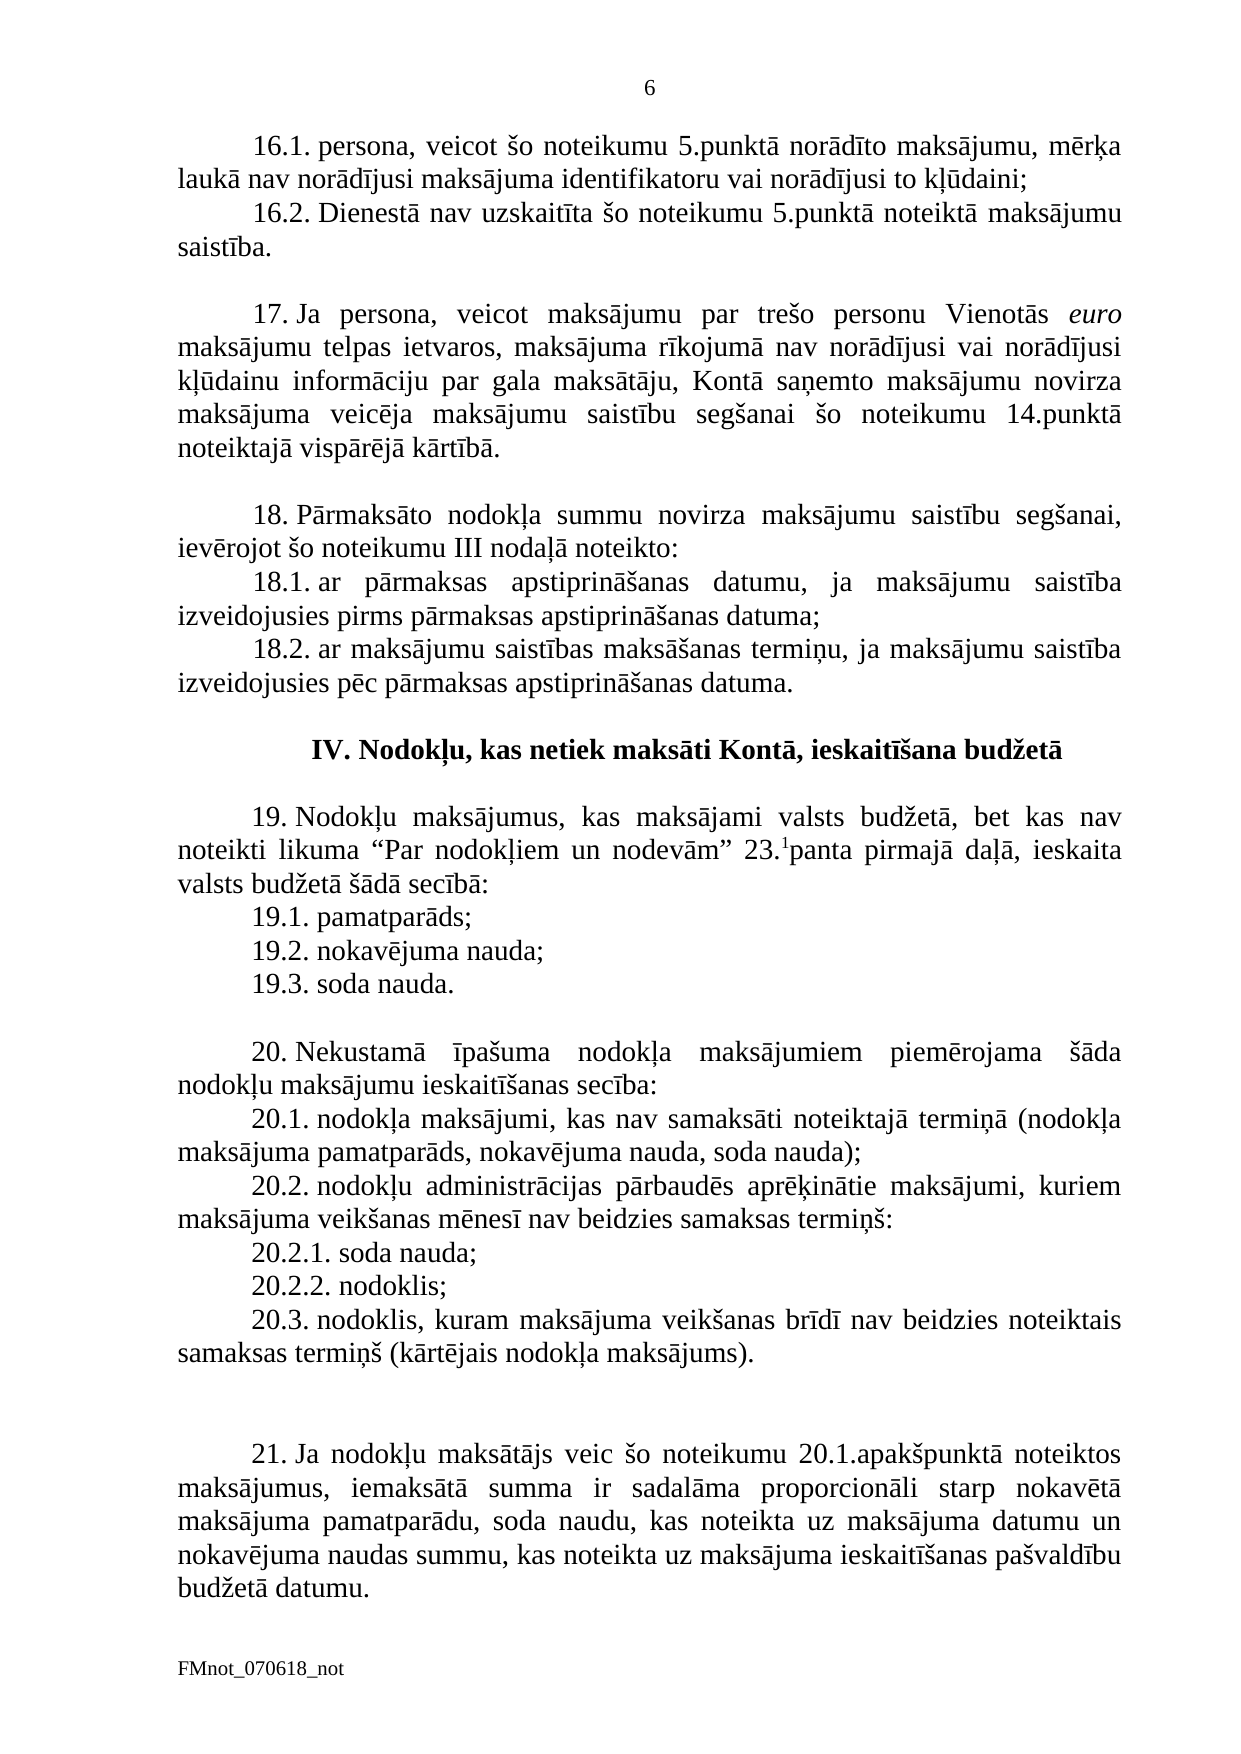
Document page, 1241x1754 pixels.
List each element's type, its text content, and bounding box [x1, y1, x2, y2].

text 20. Nekustamā īpašuma nodokļa maksājumiem piemērojama šāda nodokļu maksājumu ieskaitīšanas secība: [177, 1034, 1122, 1101]
text 20.2. nodokļu administrācijas pārbaudēs aprēķinātie maksājumi, kuriem maksājuma veikšanas mēnesī nav beidzies samaksas termiņš: [177, 1168, 1122, 1235]
text IV. Nodokļu, kas netiek maksāti Kontā, ieskaitīšana budžetā [177, 732, 1122, 765]
text 20.2.1. soda nauda; [177, 1235, 1122, 1268]
text 19.1. pamatparāds; [177, 899, 1122, 933]
text 17. Ja persona, veicot maksājumu par trešo personu Vienotās euro maksājumu telpas ietvaros, maksājuma rīkojumā nav norādījusi vai norādījusi kļūdainu informāciju par gala maksātāju, Kontā saņemto maksājumu novirza maksājuma veicēja maksājumu saistību segšanai šo noteikumu 14.punktā noteiktajā vispārējā kārtībā. [177, 296, 1122, 463]
text 16.2. Dienestā nav uzskaitīta šo noteikumu 5.punktā noteiktā maksājumu saistība. [177, 195, 1122, 262]
text 18.2. ar maksājumu saistības maksāšanas termiņu, ja maksājumu saistība izveidojusies pēc pārmaksas apstiprināšanas datuma. [177, 631, 1122, 698]
text 20.2.2. nodoklis; [177, 1268, 1122, 1302]
text 19.2. nokavējuma nauda; [177, 933, 1122, 967]
text 18. Pārmaksāto nodokļa summu novirza maksājumu saistību segšanai, ievērojot šo noteikumu III nodaļā noteikto: [177, 497, 1122, 564]
text 19. Nodokļu maksājumus, kas maksājami valsts budžetā, bet kas nav noteikti likuma “Par nodokļiem un nodevām” 23.1panta pirmajā daļā, ieskaita valsts budžetā šādā secībā: [177, 799, 1122, 899]
text 19.3. soda nauda. [177, 967, 1122, 1000]
text 20.3. nodoklis, kuram maksājuma veikšanas brīdī nav beidzies noteiktais samaksas termiņš (kārtējais nodokļa maksājums). [177, 1302, 1122, 1369]
text 18.1. ar pārmaksas apstiprināšanas datumu, ja maksājumu saistība izveidojusies pirms pārmaksas apstiprināšanas datuma; [177, 564, 1122, 631]
text 20.1. nodokļa maksājumi, kas nav samaksāti noteiktajā termiņā (nodokļa maksājuma pamatparāds, nokavējuma nauda, soda nauda); [177, 1101, 1122, 1168]
text 21. Ja nodokļu maksātājs veic šo noteikumu 20.1.apakšpunktā noteiktos maksājumus, iemaksātā summa ir sadalāma proporcionāli starp nokavētā maksājuma pamatparādu, soda naudu, kas noteikta uz maksājuma datumu un nokavējuma naudas summu, kas noteikta uz maksājuma ieskaitīšanas pašvaldību budžetā datumu. [177, 1436, 1122, 1604]
text 16.1. persona, veicot šo noteikumu 5.punktā norādīto maksājumu, mērķa laukā nav norādījusi maksājuma identifikatoru vai norādījusi to kļūdaini; [177, 128, 1122, 195]
